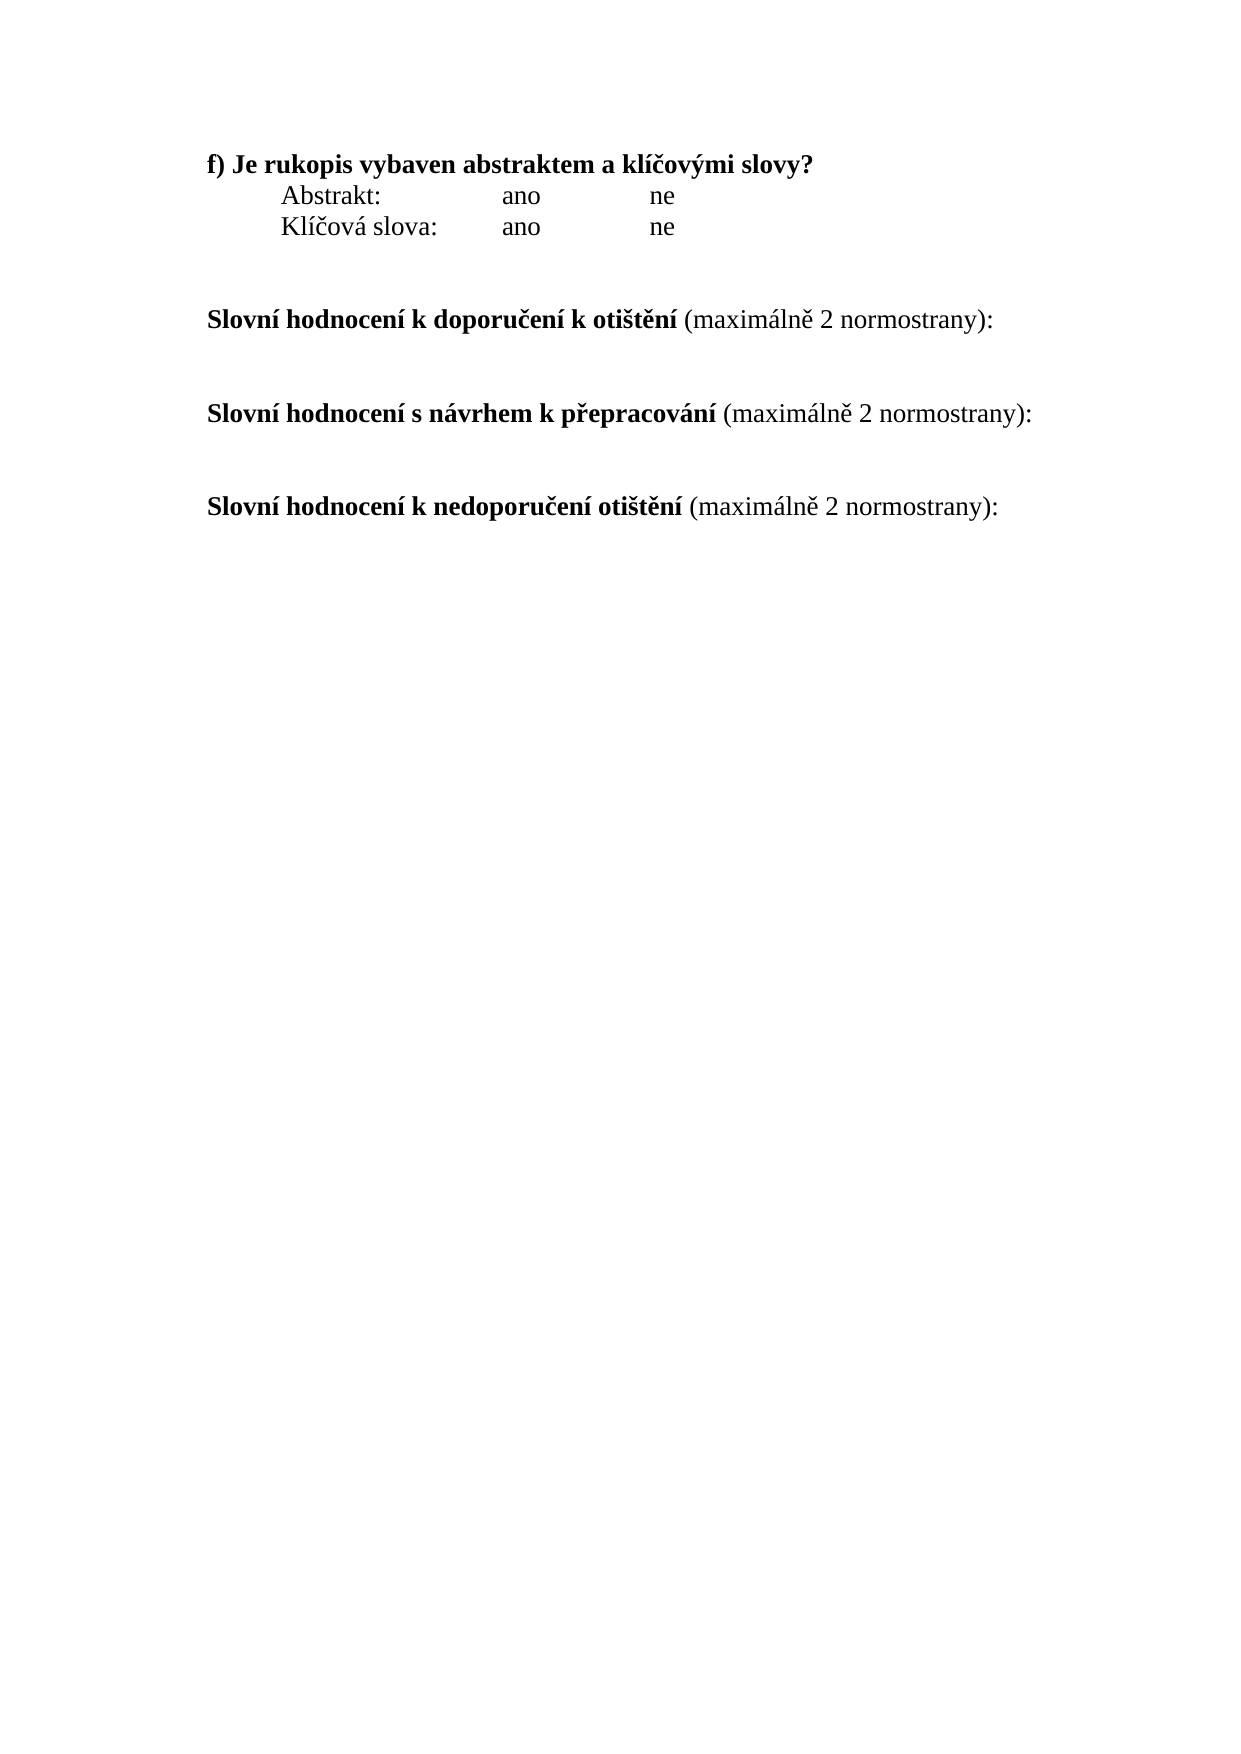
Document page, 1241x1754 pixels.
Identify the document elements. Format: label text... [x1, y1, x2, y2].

text Slovní hodnocení s návrhem k přepracování (maximálně 2 normostrany): [207, 397, 1033, 428]
text Abstrakt: ano ne [207, 179, 1033, 210]
text f) Je rukopis vybaven abstraktem a klíčovými slovy? [207, 148, 1033, 179]
text Slovní hodnocení k nedoporučení otištění (maximálně 2 normostrany): [207, 490, 1033, 521]
text Klíčová slova: ano ne [207, 210, 1033, 241]
text Slovní hodnocení k doporučení k otištění (maximálně 2 normostrany): [207, 303, 1033, 334]
